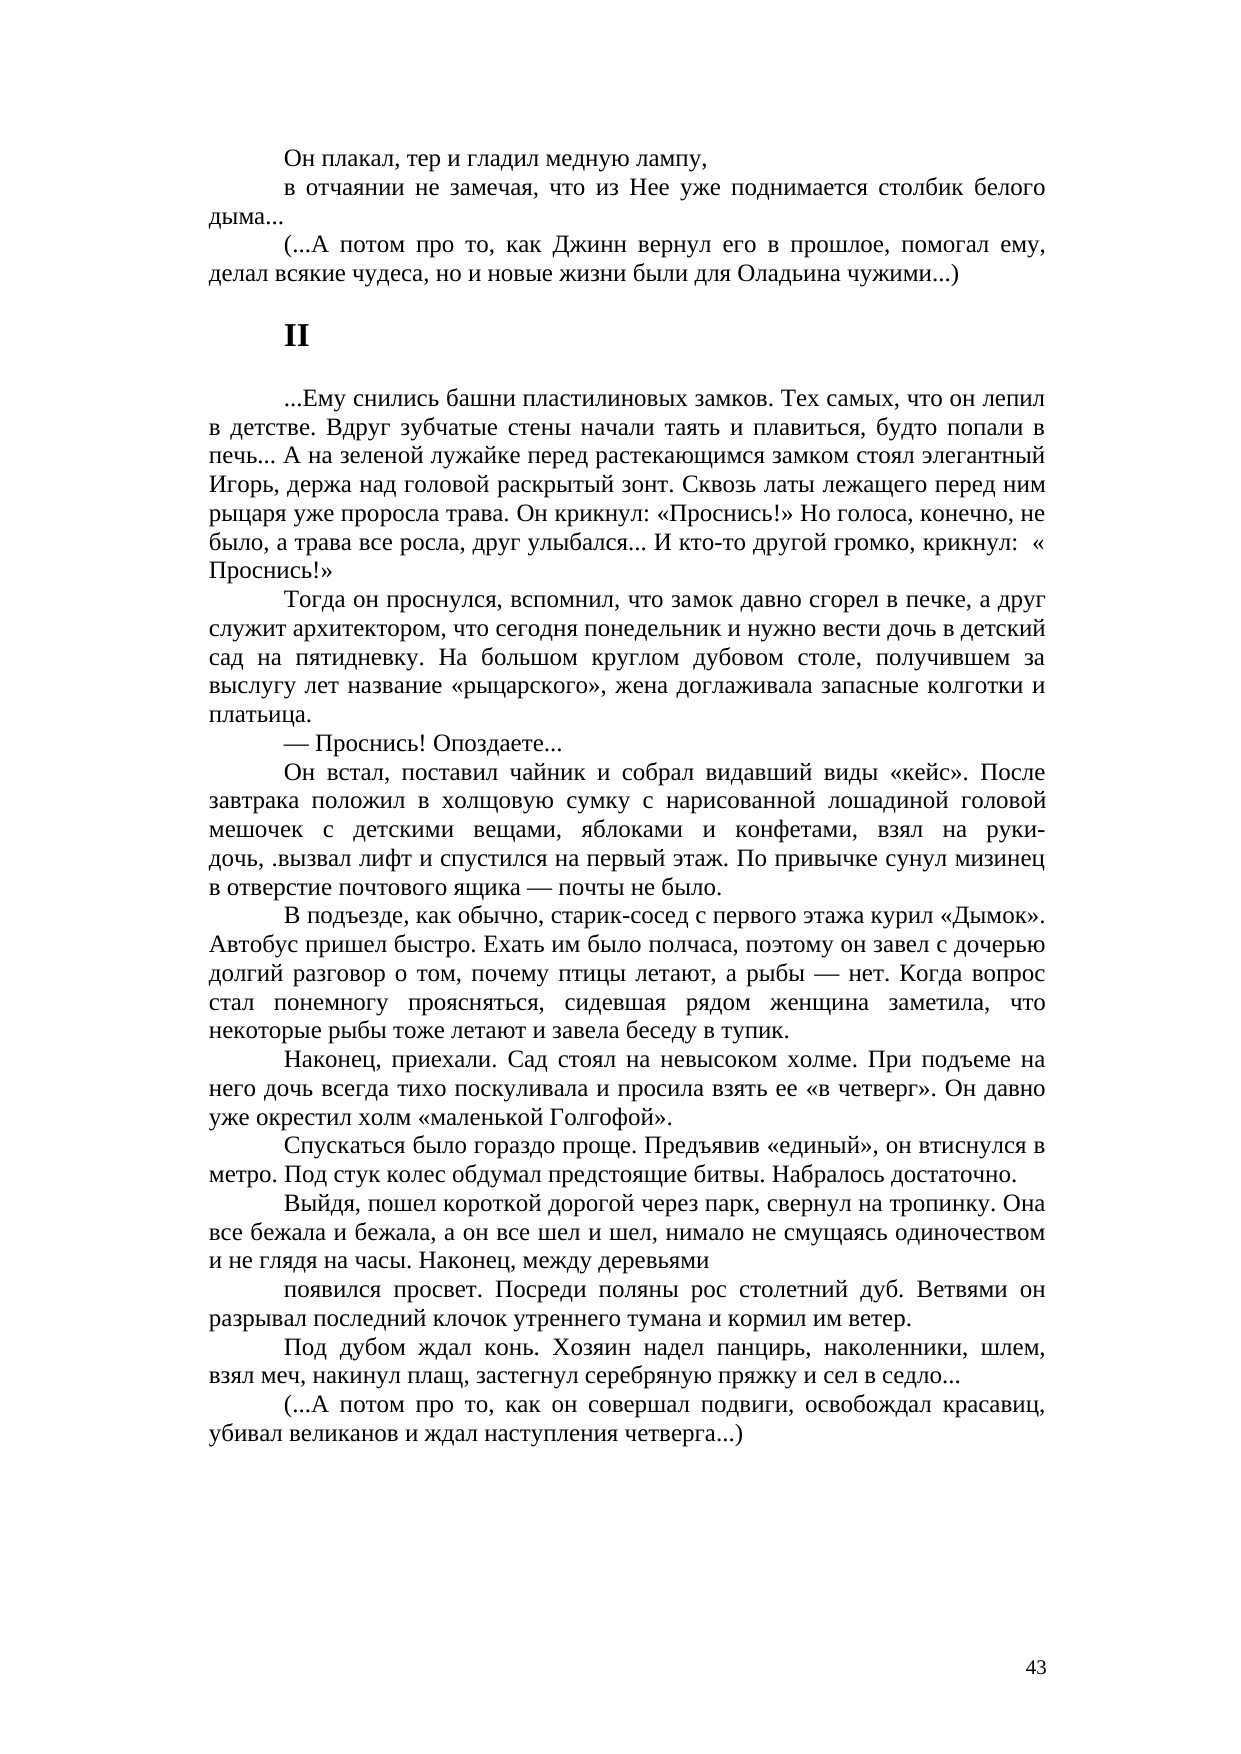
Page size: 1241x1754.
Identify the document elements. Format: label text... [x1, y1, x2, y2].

text (...А потом про то, как Джинн вернул его в прошлое, помогал ему, делал всякие чудеса, но и новые жизни были для Оладьина чужими...) [209, 229, 1046, 287]
text Наконец, приехали. Сад стоял на невысоком холме. При подъеме на него дочь всегда тихо поскуливала и просила взять ее «в четверг». Он давно уже окрестил холм «маленькой Голгофой». [209, 1044, 1046, 1130]
text Тогда он проснулся, вспомнил, что замок давно сгорел в печке, а друг служит архитектором, что сегодня понедельник и нужно вести дочь в детский сад на пятидневку. На большом круглом дубовом столе, получившем за выслугу лет название «рыцарского», жена доглаживала запасные колготки и платьица. [209, 584, 1046, 728]
text — Проснись! Опоздаете... [209, 728, 1046, 757]
text Спускаться было гораздо проще. Предъявив «единый», он втиснулся в метро. Под стук колес обдумал предстоящие битвы. Набралось достаточно. [209, 1130, 1046, 1188]
text Выйдя, пошел короткой дорогой через парк, свернул на тропинку. Она все бежала и бежала, а он все шел и шел, нимало не смущаясь одиночеством и не глядя на часы. Наконец, между деревьями [209, 1188, 1046, 1274]
text Под дубом ждал конь. Хозяин надел панцирь, наколенники, шлем, взял меч, накинул плащ, застегнул серебряную пряжку и сел в седло... [209, 1332, 1046, 1389]
text (...А потом про то, как он совершал подвиги, освобождал красавиц, убивал великанов и ждал наступления четверга...) [209, 1389, 1046, 1447]
text в отчаянии не замечая, что из Нее уже поднимается столбик белого дыма... [209, 172, 1046, 229]
text ...Ему снились башни пластилиновых замков. Тех самых, что он лепил в детстве. Вдруг зубчатые стены начали таять и плавиться, будто попали в печь... А на зеленой лужайке перед растекающимся замком стоял элегантный Игорь, держа над головой раскрытый зонт. Сквозь латы лежащего перед ним рыцаря уже проросла трава. Он крикнул: «Проснись!» Но голоса, конечно, не было, а трава все росла, друг улыбался... И кто-то другой громко, крикнул: « Проснись!» [209, 383, 1046, 584]
text В подъезде, как обычно, старик-сосед с первого этажа курил «Дымок». Автобус пришел быстро. Ехать им было полчаса, поэтому он завел с дочерью долгий разговор о том, почему птицы летают, а рыбы — нет. Когда вопрос стал понемногу проясняться, сидевшая рядом женщина заметила, что некоторые рыбы тоже летают и завела беседу в тупик. [209, 900, 1046, 1044]
text Он плакал, тер и гладил медную лампу, [209, 143, 1046, 172]
text появился просвет. Посреди поляны рос столетний дуб. Ветвями он разрывал последний клочок утреннего тумана и кормил им ветер. [209, 1274, 1046, 1332]
text II [209, 316, 1046, 354]
text Он встал, поставил чайник и собрал видавший виды «кейс». После завтрака положил в холщовую сумку с нарисованной лошадиной головой мешочек с детскими вещами, яблоками и конфетами, взял на руки- дочь, .вызвал лифт и спустился на первый этаж. По привычке сунул мизинец в отверстие почтового ящика — почты не было. [209, 757, 1046, 900]
